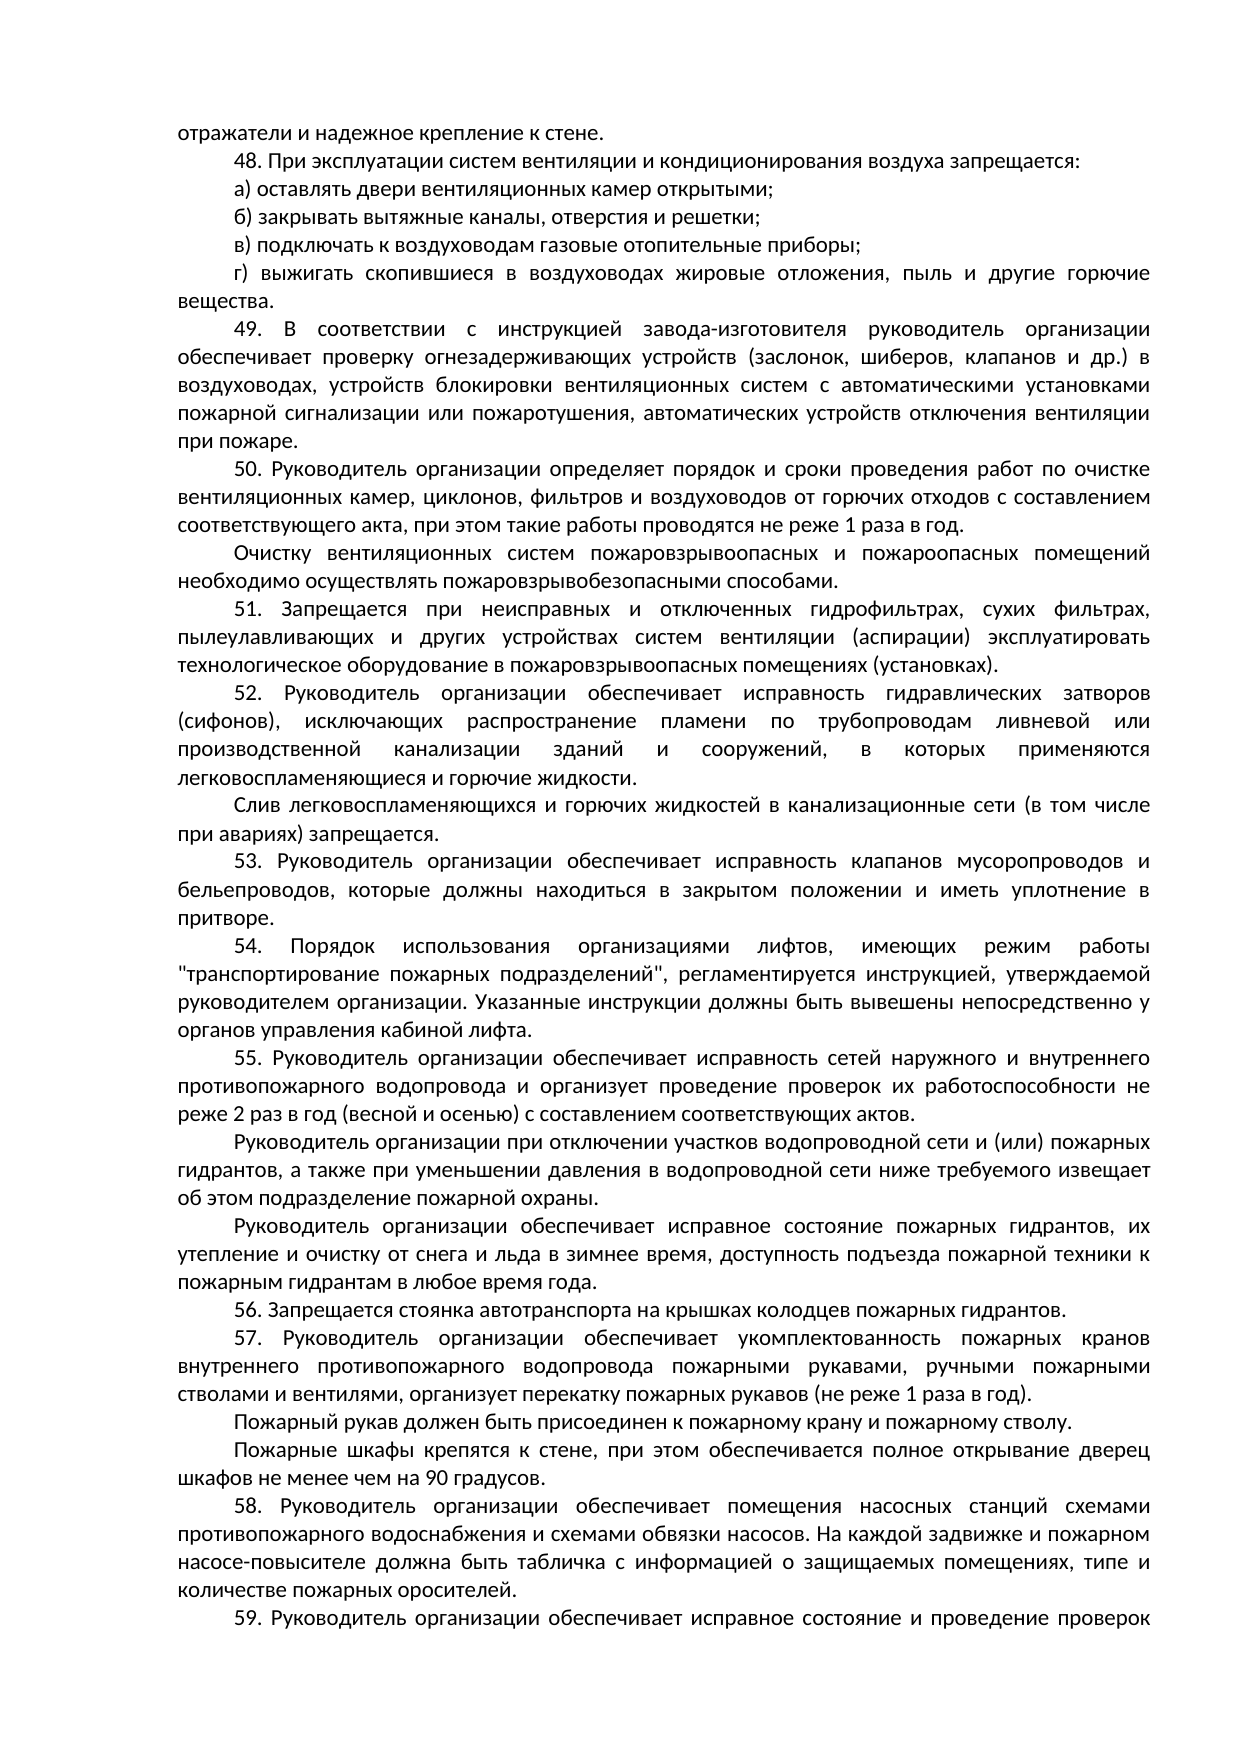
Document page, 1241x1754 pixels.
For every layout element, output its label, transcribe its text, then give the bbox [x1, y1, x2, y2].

text б) закрывать вытяжные каналы, отверстия и решетки; [177, 202, 1152, 230]
text Руководитель организации обеспечивает исправное состояние пожарных гидрантов, их утепление и очистку от снега и льда в зимнее время, доступность подъезда пожарной техники к пожарным гидрантам в любое время года. [177, 1211, 1152, 1295]
text Руководитель организации при отключении участков водопроводной сети и (или) пожарных гидрантов, а также при уменьшении давления в водопроводной сети ниже требуемого извещает об этом подразделение пожарной охраны. [177, 1127, 1152, 1211]
text 51. Запрещается при неисправных и отключенных гидрофильтрах, сухих фильтрах, пылеулавливающих и других устройствах систем вентиляции (аспирации) эксплуатировать технологическое оборудование в пожаровзрывоопасных помещениях (установках). [177, 594, 1152, 678]
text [177, 1603, 1152, 1631]
text г) выжигать скопившиеся в воздуховодах жировые отложения, пыль и другие горючие вещества. [177, 258, 1152, 314]
text 54. Порядок использования организациями лифтов, имеющих режим работы "транспортирование пожарных подразделений", регламентируется инструкцией, утверждаемой руководителем организации. Указанные инструкции должны быть вывешены непосредственно у органов управления кабиной лифта. [177, 931, 1152, 1043]
text Пожарный рукав должен быть присоединен к пожарному крану и пожарному стволу. [177, 1407, 1152, 1435]
text 52. Руководитель организации обеспечивает исправность гидравлических затворов (сифонов), исключающих распространение пламени по трубопроводам ливневой или производственной канализации зданий и сооружений, в которых применяются легковоспламеняющиеся и горючие жидкости. [177, 678, 1152, 791]
text 55. Руководитель организации обеспечивает исправность сетей наружного и внутреннего противопожарного водопровода и организует проведение проверок их работоспособности не реже 2 раз в год (весной и осенью) с составлением соответствующих актов. [177, 1043, 1152, 1127]
text 48. При эксплуатации систем вентиляции и кондиционирования воздуха запрещается: [177, 146, 1152, 174]
text Слив легковоспламеняющихся и горючих жидкостей в канализационные сети (в том числе при авариях) запрещается. [177, 791, 1152, 847]
text 53. Руководитель организации обеспечивает исправность клапанов мусоропроводов и бельепроводов, которые должны находиться в закрытом положении и иметь уплотнение в притворе. [177, 847, 1152, 931]
text 49. В соответствии с инструкцией завода-изготовителя руководитель организации обеспечивает проверку огнезадерживающих устройств (заслонок, шиберов, клапанов и др.) в воздуховодах, устройств блокировки вентиляционных систем с автоматическими установками пожарной сигнализации или пожаротушения, автоматических устройств отключения вентиляции при пожаре. [177, 314, 1152, 454]
text 56. Запрещается стоянка автотранспорта на крышках колодцев пожарных гидрантов. [177, 1295, 1152, 1323]
text 57. Руководитель организации обеспечивает укомплектованность пожарных кранов внутреннего противопожарного водопровода пожарными рукавами, ручными пожарными стволами и вентилями, организует перекатку пожарных рукавов (не реже 1 раза в год). [177, 1323, 1152, 1407]
text а) оставлять двери вентиляционных камер открытыми; [177, 174, 1152, 202]
text в) подключать к воздуховодам газовые отопительные приборы; [177, 230, 1152, 258]
text Очистку вентиляционных систем пожаровзрывоопасных и пожароопасных помещений необходимо осуществлять пожаровзрывобезопасными способами. [177, 538, 1152, 594]
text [177, 118, 1152, 146]
text 50. Руководитель организации определяет порядок и сроки проведения работ по очистке вентиляционных камер, циклонов, фильтров и воздуховодов от горючих отходов с составлением соответствующего акта, при этом такие работы проводятся не реже 1 раза в год. [177, 454, 1152, 538]
text 58. Руководитель организации обеспечивает помещения насосных станций схемами противопожарного водоснабжения и схемами обвязки насосов. На каждой задвижке и пожарном насосе-повысителе должна быть табличка с информацией о защищаемых помещениях, типе и количестве пожарных оросителей. [177, 1491, 1152, 1603]
text Пожарные шкафы крепятся к стене, при этом обеспечивается полное открывание дверец шкафов не менее чем на 90 градусов. [177, 1435, 1152, 1491]
